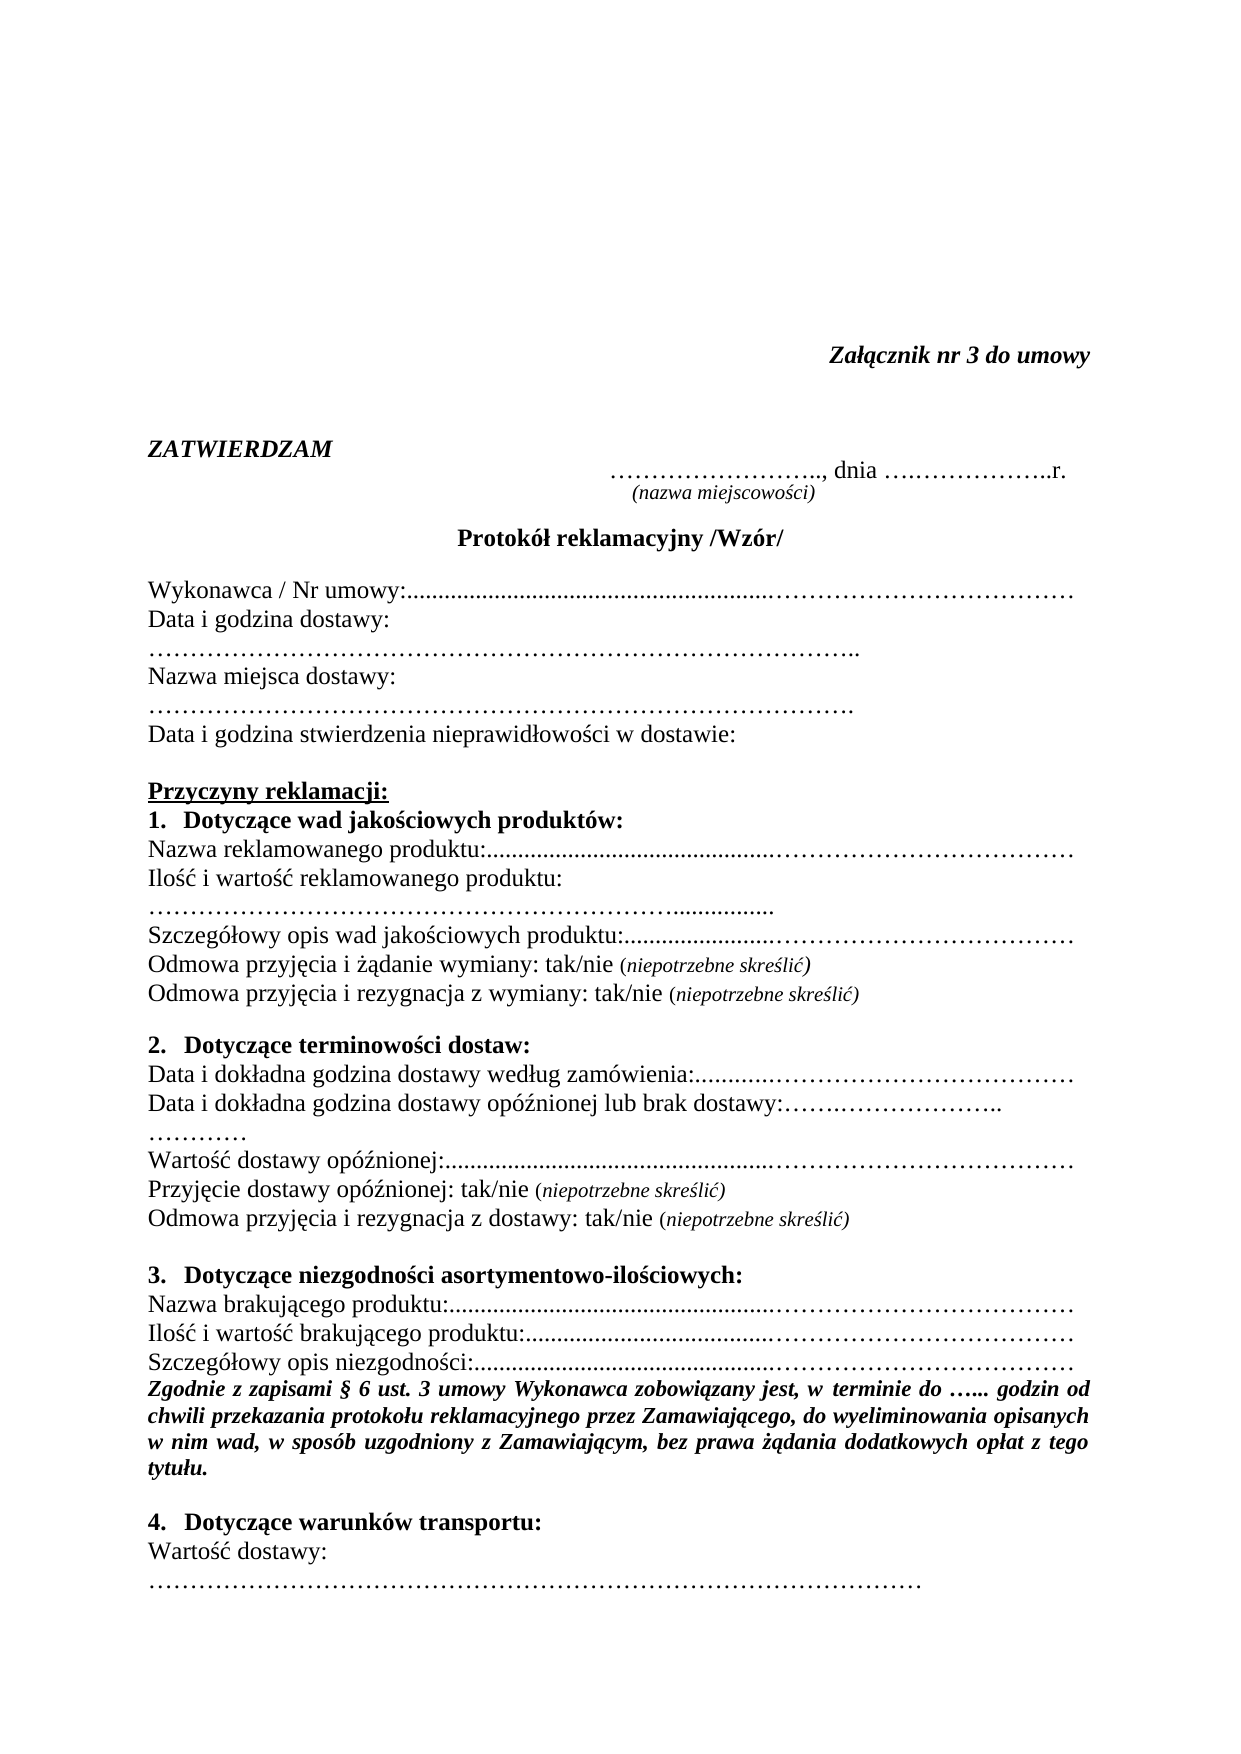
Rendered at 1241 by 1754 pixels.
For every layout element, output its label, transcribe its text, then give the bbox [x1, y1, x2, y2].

text (nazwa miejscowości) [516, 482, 1093, 503]
text Ilość i wartość reklamowanego produktu:……………………………………………………….. [148, 863, 1093, 920]
text Data i godzina dostawy:………………………………………………………………………….. [148, 604, 1093, 661]
list Dotyczące wad jakościowych produktów: [148, 805, 1093, 834]
list Dotyczące niezgodności asortymentowo-ilościowych: [148, 1260, 1093, 1289]
text Odmowa przyjęcia i żądanie wymiany: tak/nie (niepotrzebne skreślić) [148, 949, 1093, 978]
text Data i godzina stwierdzenia nieprawidłowości w dostawie: [148, 719, 1093, 748]
text Nazwa reklamowanego produktu: ……………………………… [148, 834, 1093, 863]
text Przyjęcie dostawy opóźnionej: tak/nie (niepotrzebne skreślić) [148, 1174, 1093, 1203]
text Ilość i wartość brakującego produktu: ……………………………… [148, 1318, 1093, 1347]
text Szczegółowy opis wad jakościowych produktu: ……………………………… [148, 920, 1093, 949]
text Załącznik nr 3 do umowy [148, 340, 1093, 369]
text Wykonawca / Nr umowy: ……………………………… [148, 575, 1093, 604]
text Nazwa miejsca dostawy:…………………………………………………………………………. [148, 661, 1093, 719]
text Data i dokładna godzina dostawy według zamówienia: ……………………………… [148, 1059, 1093, 1088]
list Dotyczące terminowości dostaw: [148, 1030, 1093, 1059]
text Wartość dostawy:………………………………………………………………………………… [148, 1536, 1093, 1593]
text ZATWIERDZAM [148, 441, 1093, 462]
text Szczegółowy opis niezgodności: ……………………………… [148, 1347, 1093, 1375]
text Zgodnie z zapisami § 6 ust. 3 umowy Wykonawca zobowiązany jest, w terminie do …... godzin od chwili przekazania protokołu reklamacyjnego przez Zamawiającego, do wyeliminowania opisanych w nim wad, w sposób uzgodniony z Zamawiającym, bez prawa żądania dodatkowych opłat z tego tytułu. [148, 1375, 1093, 1481]
list Dotyczące warunków transportu: [148, 1507, 1093, 1536]
text Protokół reklamacyjny /Wzór/ [148, 527, 1093, 551]
text Odmowa przyjęcia i rezygnacja z wymiany: tak/nie (niepotrzebne skreślić) [148, 978, 1093, 1006]
text Data i dokładna godzina dostawy opóźnionej lub brak dostawy:…….………………..………… [148, 1088, 1093, 1145]
text Nazwa brakującego produktu: ……………………………… [148, 1289, 1093, 1318]
text Wartość dostawy opóźnionej: ……………………………… [148, 1145, 1093, 1174]
text Przyczyny reklamacji: [148, 776, 1093, 805]
text Odmowa przyjęcia i rezygnacja z dostawy: tak/nie (niepotrzebne skreślić) [148, 1203, 1093, 1232]
text …………………….., dnia ….……………..r. [590, 462, 1093, 482]
